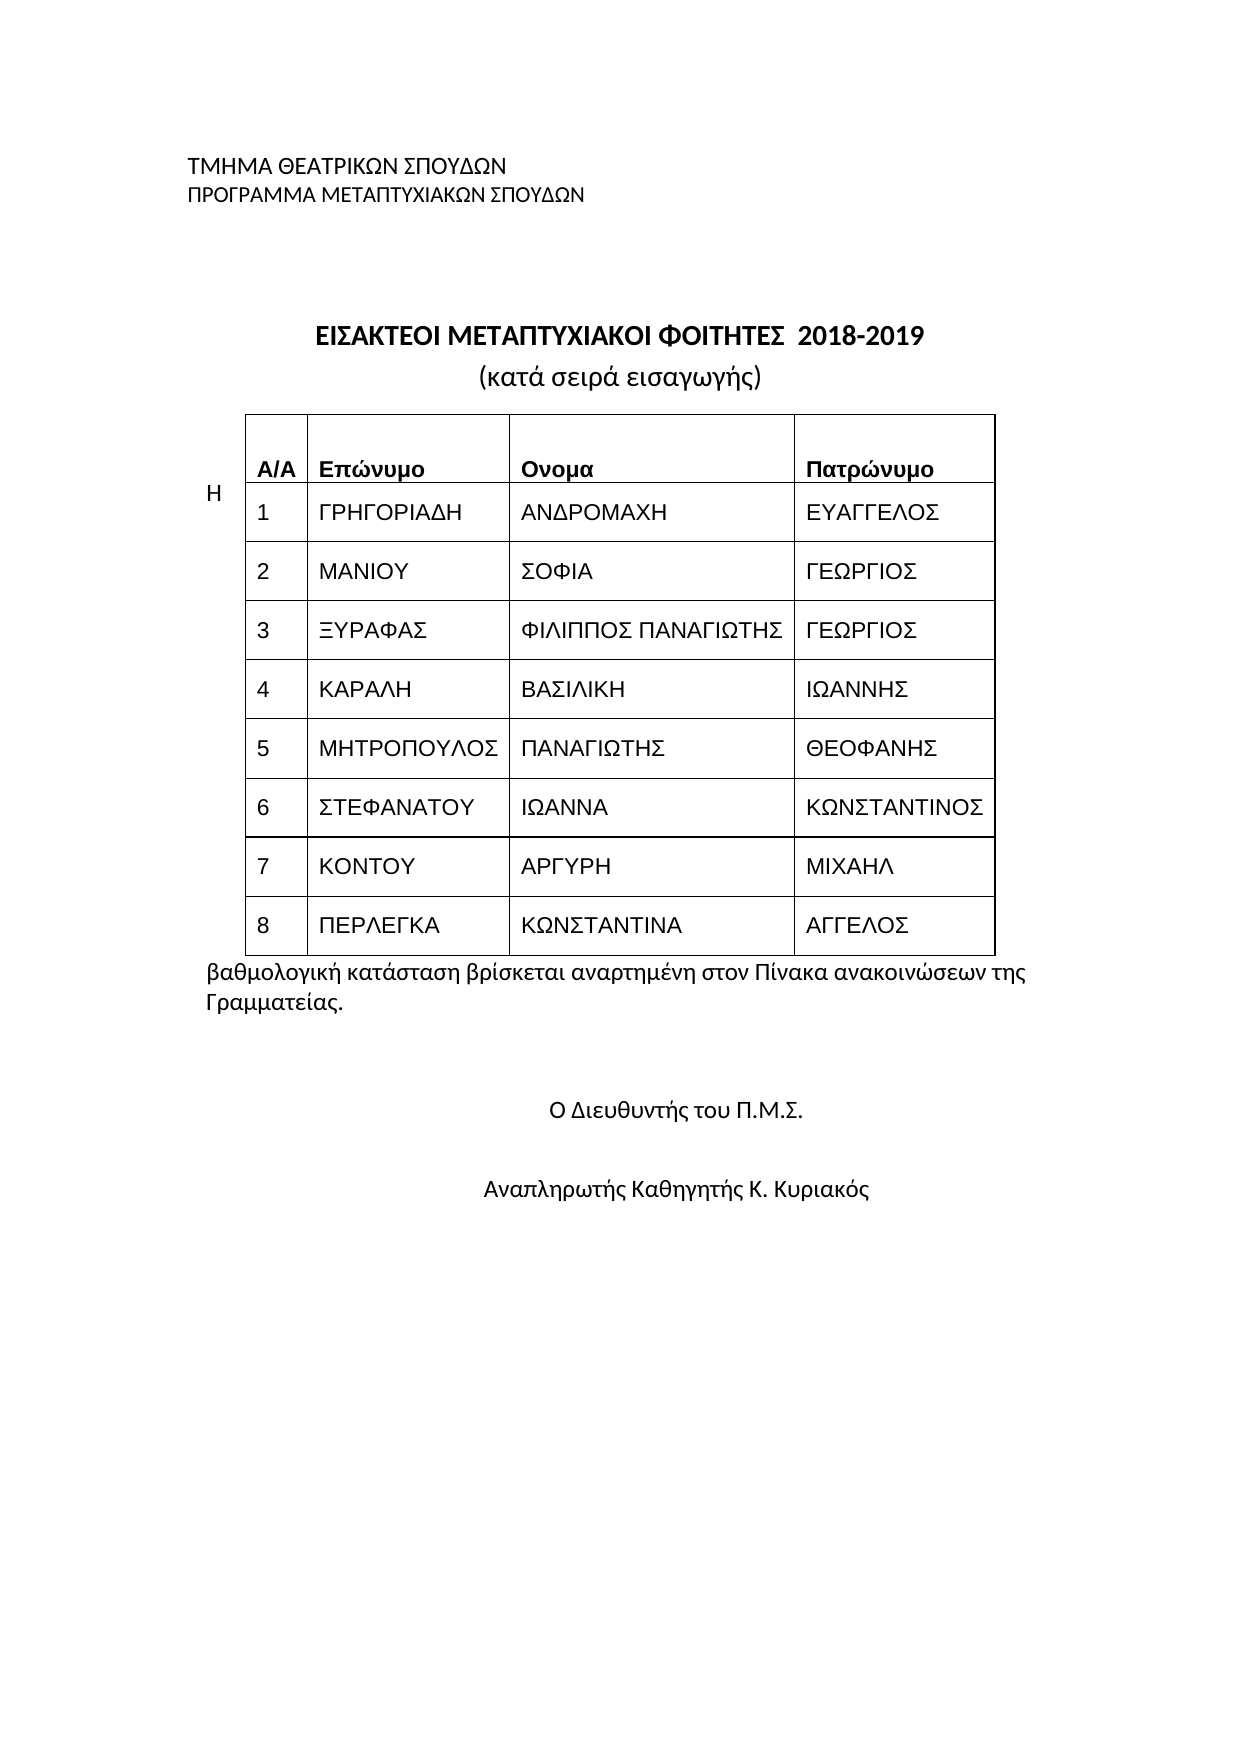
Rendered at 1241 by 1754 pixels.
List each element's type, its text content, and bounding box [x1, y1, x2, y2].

table_cell ΑΓΓΕΛΟΣ [795, 897, 994, 954]
table_cell 2 [246, 542, 307, 600]
table_cell ΙΩΑΝΝΗΣ [795, 660, 994, 718]
text ΕΙΣΑΚΤΕΟΙ ΜΕΤΑΠΤΥΧΙΑΚΟΙ ΦΟΙΤΗΤΕΣ 2018-2019 (κατά σειρά εισαγωγής) [187, 317, 1053, 394]
table_header Ονομα [510, 415, 794, 482]
table_cell ΑΡΓΥΡΗ [510, 838, 794, 896]
table_cell ΜΑΝΙΟΥ [308, 542, 509, 600]
table_cell ΚΑΡΑΛΗ [308, 660, 509, 718]
table_header Πατρώνυμο [795, 415, 994, 482]
table_cell ΙΩΑΝΝΑ [510, 779, 794, 836]
table_cell ΚΟΝΤΟΥ [308, 838, 509, 896]
table_header Επώνυμο [308, 415, 509, 482]
table_cell ΓΕΩΡΓΙΟΣ [795, 601, 994, 659]
table_cell ΜΙΧΑΗΛ [795, 838, 994, 896]
table_cell 6 [246, 779, 307, 836]
table_cell 1 [246, 483, 307, 541]
table_cell ΘΕΟΦΑΝΗΣ [795, 719, 994, 777]
table_cell 4 [246, 660, 307, 718]
table_cell ΒΑΣΙΛΙΚΗ [510, 660, 794, 718]
table_cell 7 [246, 838, 307, 896]
table_cell ΕΥΑΓΓΕΛΟΣ [795, 483, 994, 541]
table_cell 3 [246, 601, 307, 659]
table_cell ΠΕΡΛΕΓΚΑ [308, 897, 509, 954]
table_cell 8 [246, 897, 307, 954]
text Η βαθμολογική κατάσταση βρίσκεται αναρτημένη στον Πίνακα ανακοινώσεων της Γραμματείας. [206, 477, 1053, 1017]
table_cell ΦΙΛΙΠΠΟΣ ΠΑΝΑΓΙΩΤΗΣ [510, 601, 794, 659]
table_cell ΣΟΦΙΑ [510, 542, 794, 600]
table_header Α/Α [246, 415, 307, 482]
table_cell ΚΩΝΣΤΑΝΤΙΝΟΣ [795, 779, 994, 836]
table_cell ΓΕΩΡΓΙΟΣ [795, 542, 994, 600]
text Ο Διευθυντής του Π.Μ.Σ. [300, 1094, 1053, 1124]
table_cell ΓΡΗΓΟΡΙΑΔΗ [308, 483, 509, 541]
table_cell 5 [246, 719, 307, 777]
table_cell ΣΤΕΦΑΝΑΤΟΥ [308, 779, 509, 836]
text ΤΜΗΜΑ ΘΕΑΤΡΙΚΩΝ ΣΠΟΥΔΩΝ [187, 150, 1053, 181]
table_cell ΠΑΝΑΓΙΩΤΗΣ [510, 719, 794, 777]
text Αναπληρωτής Kαθηγητής Κ. Κυριακός [300, 1173, 1053, 1204]
table_cell ΞΥΡΑΦΑΣ [308, 601, 509, 659]
table_cell ΜΗΤΡΟΠΟΥΛΟΣ [308, 719, 509, 777]
table_cell ΚΩΝΣΤΑΝΤΙΝΑ [510, 897, 794, 954]
text ΠΡΟΓΡΑΜΜΑ ΜΕΤΑΠΤΥΧΙΑΚΩΝ ΣΠΟΥΔΩΝ [187, 181, 1053, 208]
table_cell ΑΝΔΡΟΜΑΧΗ [510, 483, 794, 541]
